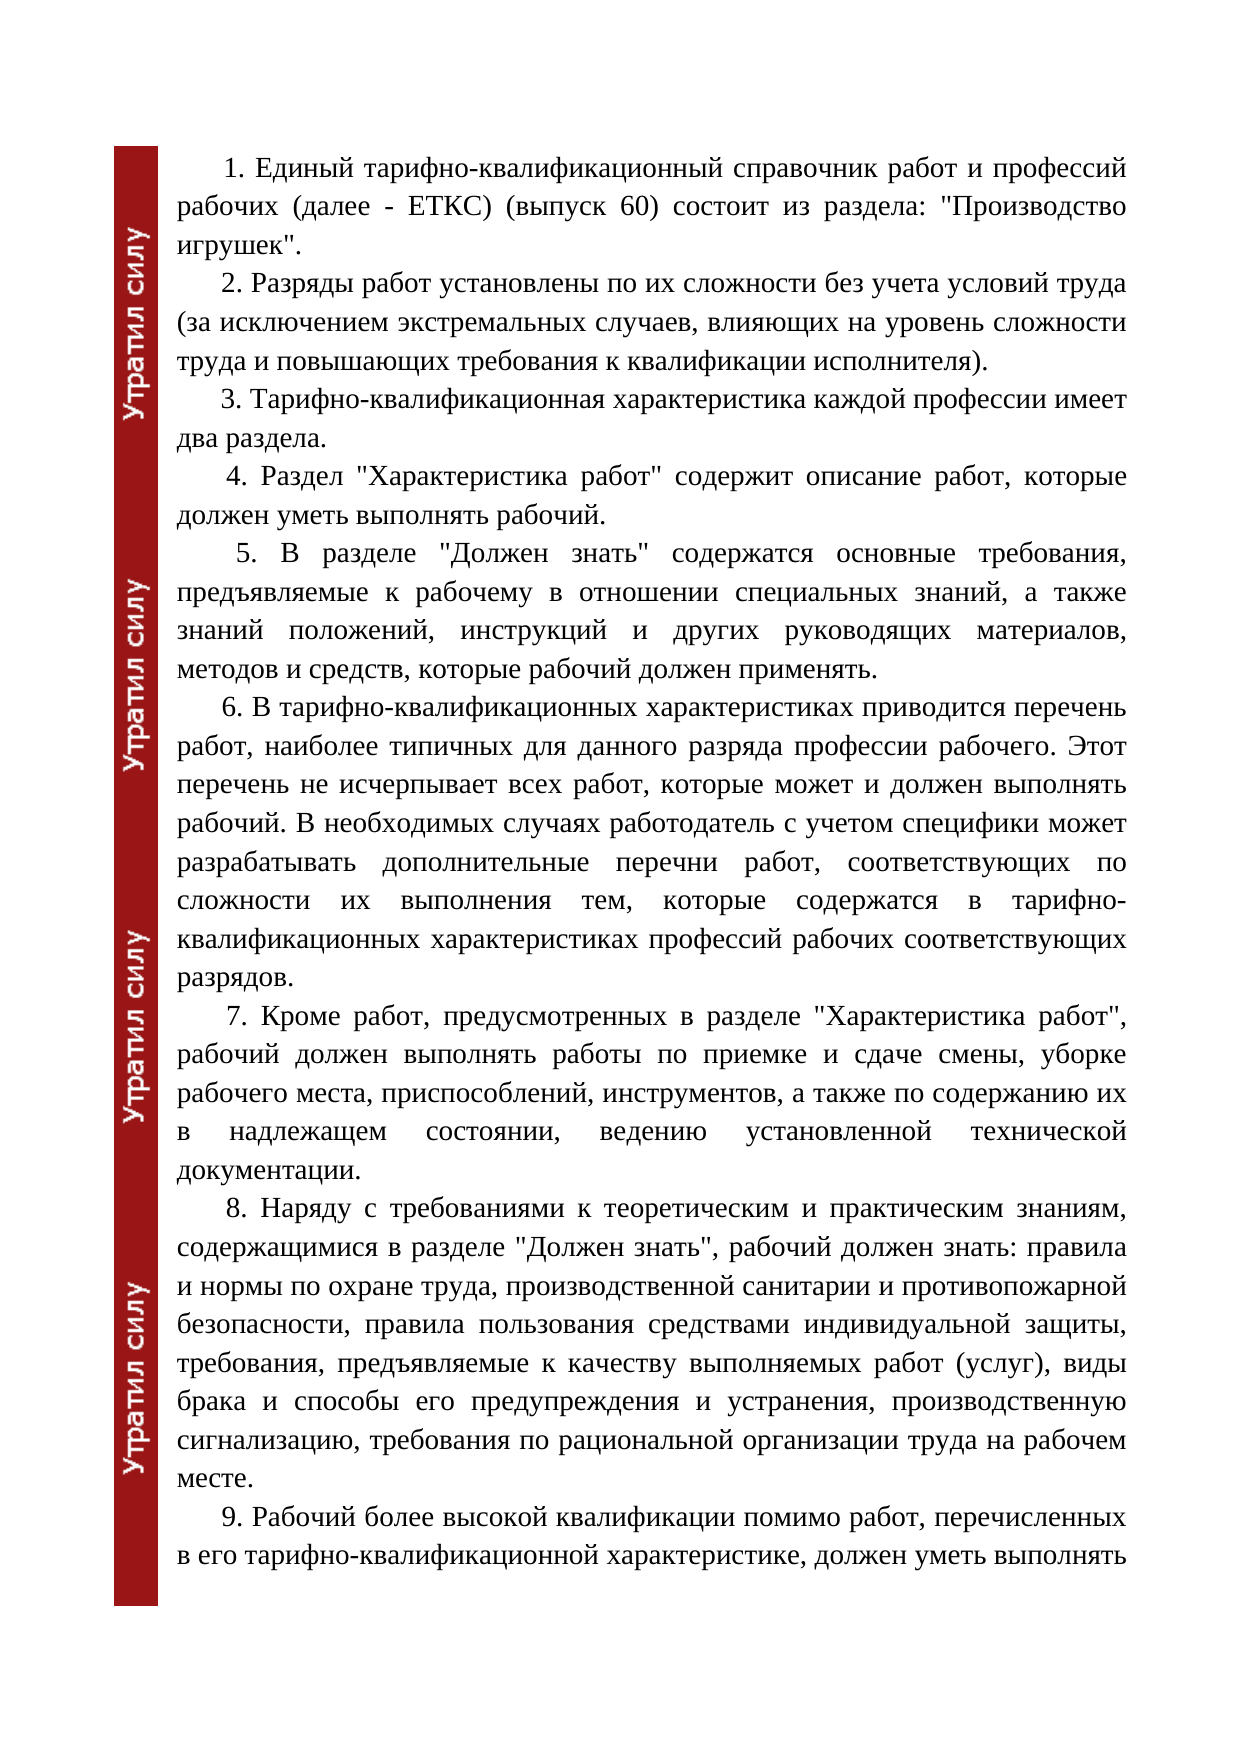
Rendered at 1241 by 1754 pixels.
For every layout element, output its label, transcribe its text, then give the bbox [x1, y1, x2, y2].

text 2. Разряды работ установлены по их сложности без учета условий труда (за исключением экстремальных случаев, влияющих на уровень сложности труда и повышающих требования к квалификации исполнителя). [112, 266, 1128, 376]
text 6. В тарифно-квалификационных характеристиках приводится перечень работ, наиболее типичных для данного разряда профессии рабочего. Этот перечень не исчерпывает всех работ, которые может и должен выполнять рабочий. В необходимых случаях работодатель с учетом специфики может разрабатывать дополнительные перечни работ, соответствующих по сложности их выполнения тем, которые содержатся в тарифно-квалификационных характеристиках профессий рабочих соответствующих разрядов. [112, 689, 1128, 993]
text 1. Единый тарифно-квалификационный справочник работ и профессий рабочих (далее - ЕТКС) (выпуск 60) состоит из раздела: "Производство игрушек". [112, 150, 1128, 261]
picture [114, 1494, 158, 1499]
picture [114, 993, 158, 998]
picture [114, 684, 158, 689]
picture [114, 376, 158, 381]
picture [114, 146, 158, 150]
text 5. В разделе "Должен знать" содержатся основные требования, предъявляемые к рабочему в отношении специальных знаний, а также знаний положений, инструкций и других руководящих материалов, методов и средств, которые рабочий должен применять. [112, 535, 1128, 684]
picture [114, 1186, 158, 1191]
picture [114, 1571, 158, 1606]
text 7. Кроме работ, предусмотренных в разделе "Характеристика работ", рабочий должен выполнять работы по приемке и сдаче смены, уборке рабочего места, приспособлений, инструментов, а также по содержанию их в надлежащем состоянии, ведению установленной технической документации. [112, 998, 1128, 1186]
picture [114, 261, 158, 266]
text 4. Раздел "Характеристика работ" содержит описание работ, которые должен уметь выполнять рабочий. [112, 458, 1128, 530]
text 3. Тарифно-квалификационная характеристика каждой профессии имеет два раздела. [112, 381, 1128, 453]
picture [114, 453, 158, 458]
text 8. Наряду с требованиями к теоретическим и практическим знаниям, содержащимися в разделе "Должен знать", рабочий должен знать: правила и нормы по охране труда, производственной санитарии и противопожарной безопасности, правила пользования средствами индивидуальной защиты, требования, предъявляемые к качеству выполняемых работ (услуг), виды брака и способы его предупреждения и устранения, производственную сигнализацию, требования по рациональной организации труда на рабочем месте. [112, 1191, 1128, 1494]
picture [114, 530, 158, 535]
